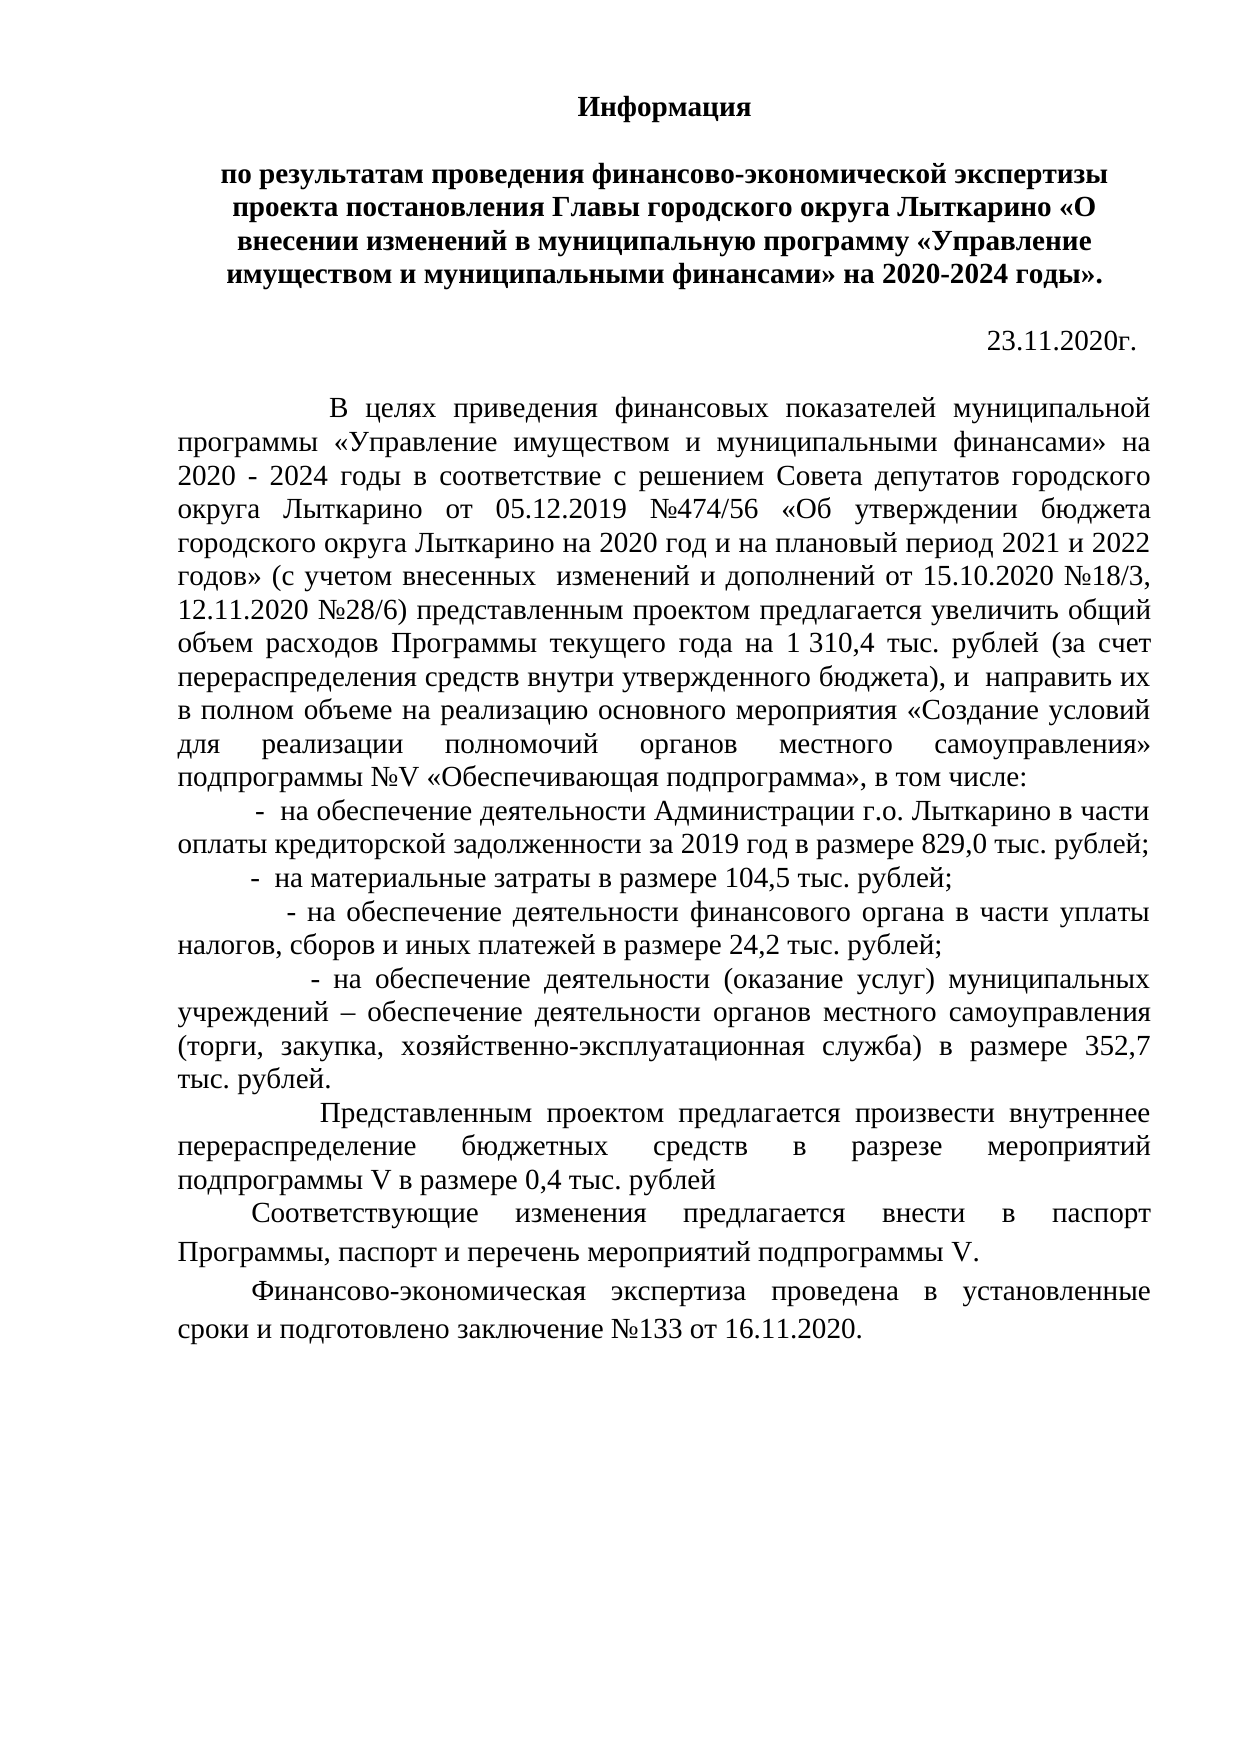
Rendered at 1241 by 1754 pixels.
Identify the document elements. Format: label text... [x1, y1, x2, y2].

text - на материальные затраты в размере 104,5 тыс. рублей; [177, 860, 1152, 894]
text В целях приведения финансовых показателей муниципальной программы «Управление имуществом и муниципальными финансами» на 2020 - 2024 годы в соответствие с решением Совета депутатов городского округа Лыткарино от 05.12.2019 №474/56 «Об утверждении бюджета городского округа Лыткарино на 2020 год и на плановый период 2021 и 2022 годов» (с учетом внесенных изменений и дополнений от 15.10.2020 №18/3, 12.11.2020 №28/6) представленным проектом предлагается увеличить общий объем расходов Программы текущего года на 1 310,4 тыс. рублей (за счет перераспределения средств внутри утвержденного бюджета), и направить их в полном объеме на реализацию основного мероприятия «Создание условий для реализации полномочий органов местного самоуправления» подпрограммы №V «Обеспечивающая подпрограмма», в том числе: [177, 391, 1152, 793]
text 23.11.2020г. [177, 323, 1152, 357]
list Соответствующие изменения предлагается внести в паспорт Программы, паспорт и перечень мероприятий подпрограммы V. [177, 1196, 1152, 1268]
text - на обеспечение деятельности Администрации г.о. Лыткарино в части оплаты кредиторской задолженности за 2019 год в размере 829,0 тыс. рублей; [177, 793, 1152, 860]
list Финансово-экономическая экспертиза проведена в установленные сроки и подготовлено заключение №133 от 16.11.2020. [177, 1273, 1152, 1345]
text по результатам проведения финансово-экономической экспертизы проекта постановления Главы городского округа Лыткарино «О внесении изменений в муниципальную программу «Управление имуществом и муниципальными финансами» на 2020-2024 годы». [177, 156, 1152, 290]
text - на обеспечение деятельности финансового органа в части уплаты налогов, сборов и иных платежей в размере 24,2 тыс. рублей; [177, 894, 1152, 961]
text - на обеспечение деятельности (оказание услуг) муниципальных учреждений – обеспечение деятельности органов местного самоуправления (торги, закупка, хозяйственно-эксплуатационная служба) в размере 352,7 тыс. рублей. [177, 961, 1152, 1095]
text Информация [177, 89, 1152, 122]
text Представленным проектом предлагается произвести внутреннее перераспределение бюджетных средств в разрезе мероприятий подпрограммы V в размере 0,4 тыс. рублей [177, 1095, 1152, 1196]
